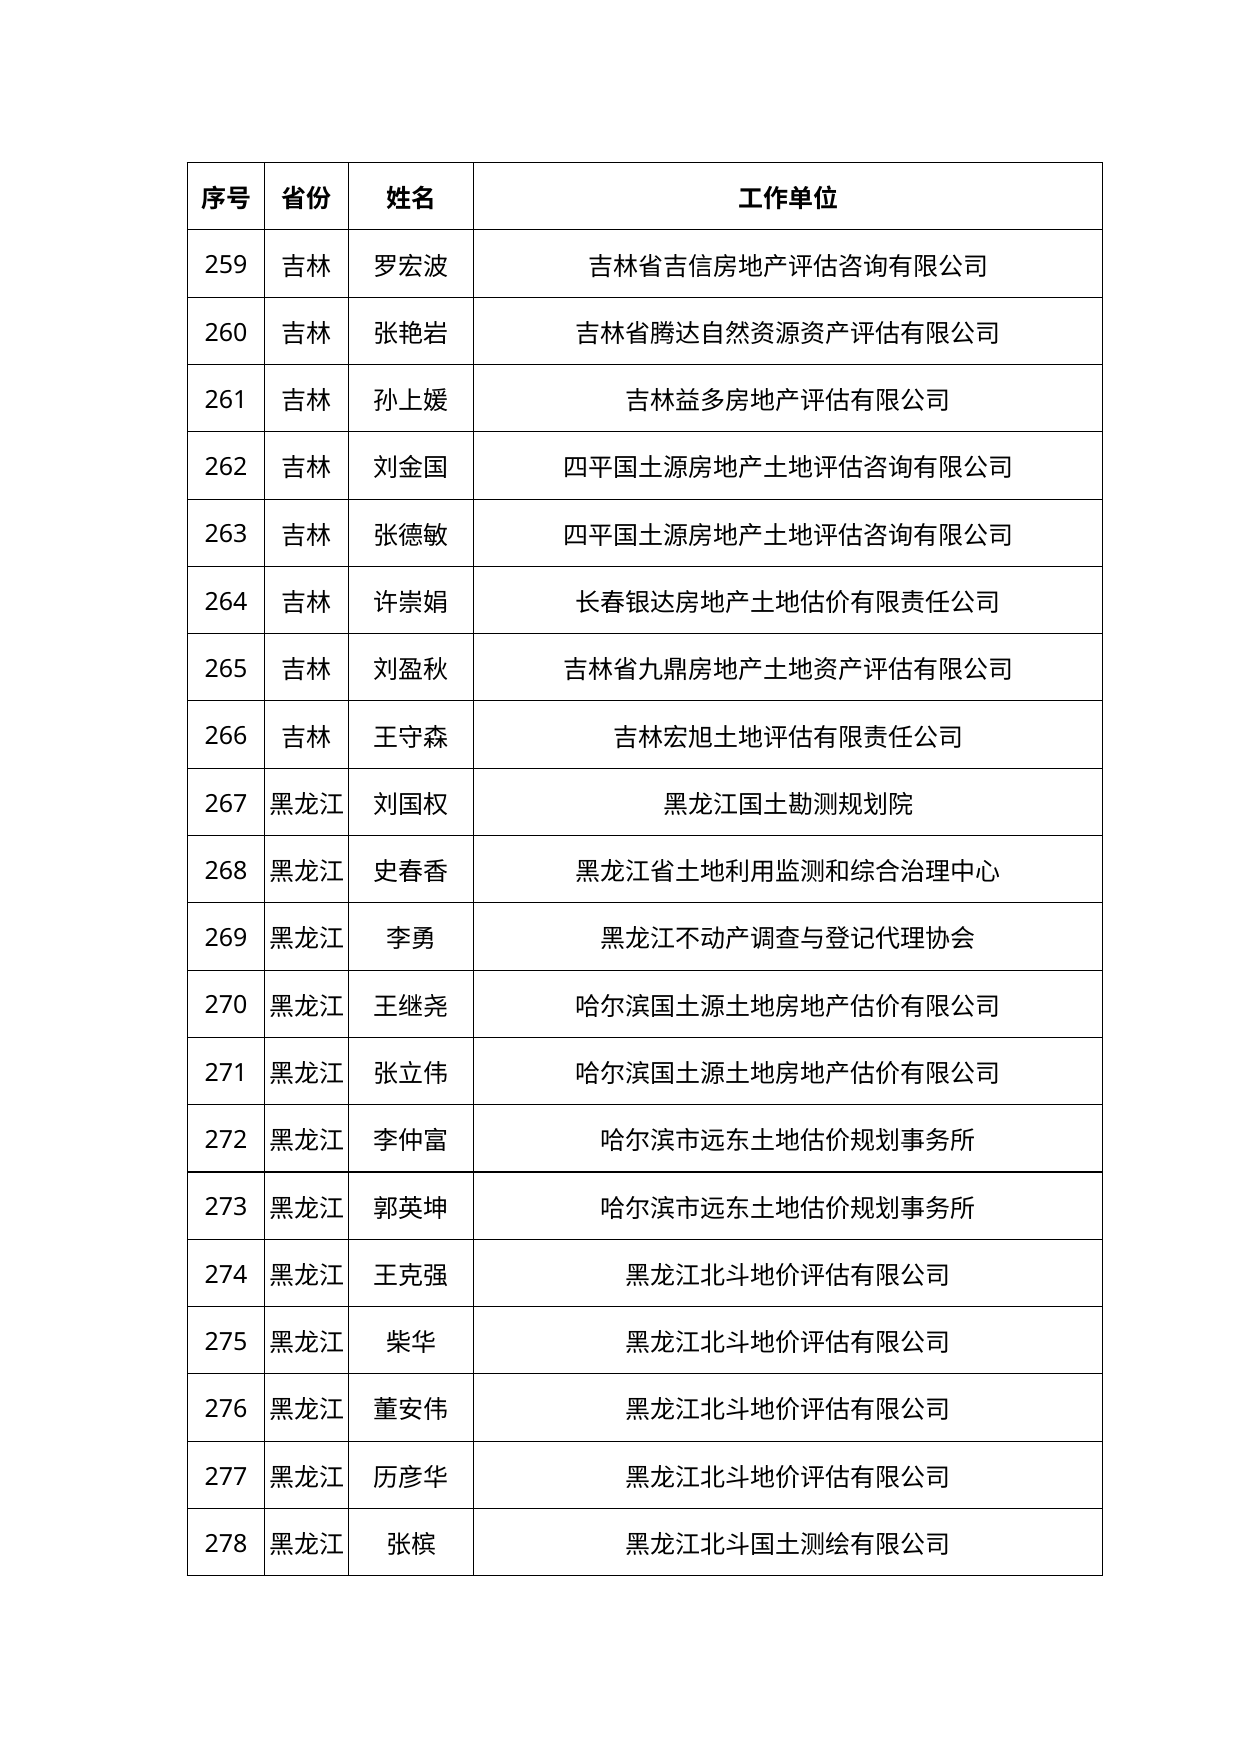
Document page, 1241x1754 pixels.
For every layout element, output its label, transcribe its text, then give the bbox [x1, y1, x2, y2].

table_cell 黑龙江 [265, 971, 348, 1037]
table_cell 黑龙江 [265, 1509, 348, 1575]
table_cell 王克强 [349, 1240, 473, 1306]
table_cell 259 [188, 230, 264, 297]
table_cell 史春香 [349, 836, 473, 902]
table_cell 276 [188, 1374, 264, 1441]
table_cell 黑龙江北斗地价评估有限公司 [474, 1442, 1102, 1508]
table_cell 董安伟 [349, 1374, 473, 1441]
table_cell 罗宏波 [349, 230, 473, 297]
table_cell 吉林 [265, 701, 348, 768]
table_cell 黑龙江 [265, 1374, 348, 1441]
table_cell 黑龙江 [265, 903, 348, 969]
table_cell 274 [188, 1240, 264, 1306]
table_cell 277 [188, 1442, 264, 1508]
table_cell 吉林 [265, 567, 348, 633]
table_cell 历彦华 [349, 1442, 473, 1508]
table_cell 黑龙江 [265, 1173, 348, 1239]
table_cell 四平国土源房地产土地评估咨询有限公司 [474, 500, 1102, 566]
table_cell 吉林省腾达自然资源资产评估有限公司 [474, 298, 1102, 364]
table_cell 267 [188, 769, 264, 835]
table_cell 275 [188, 1307, 264, 1373]
table_cell 271 [188, 1038, 264, 1104]
table_cell 吉林 [265, 432, 348, 498]
table_cell 李仲富 [349, 1105, 473, 1171]
table_cell 278 [188, 1509, 264, 1575]
table_header 省份 [265, 163, 348, 229]
table_cell 哈尔滨国土源土地房地产估价有限公司 [474, 971, 1102, 1037]
table_cell 272 [188, 1105, 264, 1171]
table_cell 吉林 [265, 500, 348, 566]
table_cell 张德敏 [349, 500, 473, 566]
table_cell 黑龙江北斗国土测绘有限公司 [474, 1509, 1102, 1575]
table_cell 黑龙江不动产调查与登记代理协会 [474, 903, 1102, 969]
table_cell 黑龙江北斗地价评估有限公司 [474, 1374, 1102, 1441]
table_cell 黑龙江 [265, 836, 348, 902]
table_cell 王守森 [349, 701, 473, 768]
table_cell 吉林益多房地产评估有限公司 [474, 365, 1102, 431]
table_cell 吉林 [265, 634, 348, 700]
table_cell 黑龙江 [265, 1442, 348, 1508]
table_cell 黑龙江 [265, 1038, 348, 1104]
table_cell 黑龙江省土地利用监测和综合治理中心 [474, 836, 1102, 902]
table_cell 270 [188, 971, 264, 1037]
table_cell 261 [188, 365, 264, 431]
table_cell 吉林 [265, 298, 348, 364]
table_cell 郭英坤 [349, 1173, 473, 1239]
table_cell 吉林省九鼎房地产土地资产评估有限公司 [474, 634, 1102, 700]
table_header 序号 [188, 163, 264, 229]
table_cell 黑龙江 [265, 1240, 348, 1306]
table_cell 哈尔滨国土源土地房地产估价有限公司 [474, 1038, 1102, 1104]
table_cell 260 [188, 298, 264, 364]
table_cell 柴华 [349, 1307, 473, 1373]
table_cell 黑龙江 [265, 769, 348, 835]
table_cell 吉林 [265, 230, 348, 297]
table_cell 268 [188, 836, 264, 902]
table_cell 265 [188, 634, 264, 700]
table_cell 黑龙江 [265, 1105, 348, 1171]
table_cell 吉林宏旭土地评估有限责任公司 [474, 701, 1102, 768]
table_cell 263 [188, 500, 264, 566]
table_cell 264 [188, 567, 264, 633]
table_cell 黑龙江国土勘测规划院 [474, 769, 1102, 835]
table_cell 黑龙江 [265, 1307, 348, 1373]
table_cell 刘盈秋 [349, 634, 473, 700]
table_cell 李勇 [349, 903, 473, 969]
table_cell 长春银达房地产土地估价有限责任公司 [474, 567, 1102, 633]
table_cell 273 [188, 1173, 264, 1239]
table_cell 262 [188, 432, 264, 498]
table_cell 孙上媛 [349, 365, 473, 431]
table_cell 四平国土源房地产土地评估咨询有限公司 [474, 432, 1102, 498]
table_cell 黑龙江北斗地价评估有限公司 [474, 1307, 1102, 1373]
table_cell 王继尧 [349, 971, 473, 1037]
table_cell 刘金国 [349, 432, 473, 498]
table_cell 266 [188, 701, 264, 768]
table_cell 刘国权 [349, 769, 473, 835]
table_cell 黑龙江北斗地价评估有限公司 [474, 1240, 1102, 1306]
table_cell 哈尔滨市远东土地估价规划事务所 [474, 1173, 1102, 1239]
table_header 姓名 [349, 163, 473, 229]
table_cell 哈尔滨市远东土地估价规划事务所 [474, 1105, 1102, 1171]
table_cell 张艳岩 [349, 298, 473, 364]
table_cell 吉林省吉信房地产评估咨询有限公司 [474, 230, 1102, 297]
table_cell 269 [188, 903, 264, 969]
table_cell 吉林 [265, 365, 348, 431]
table_cell 张槟 [349, 1509, 473, 1575]
table_cell 许崇娟 [349, 567, 473, 633]
table_header 工作单位 [474, 163, 1102, 229]
table_cell 张立伟 [349, 1038, 473, 1104]
